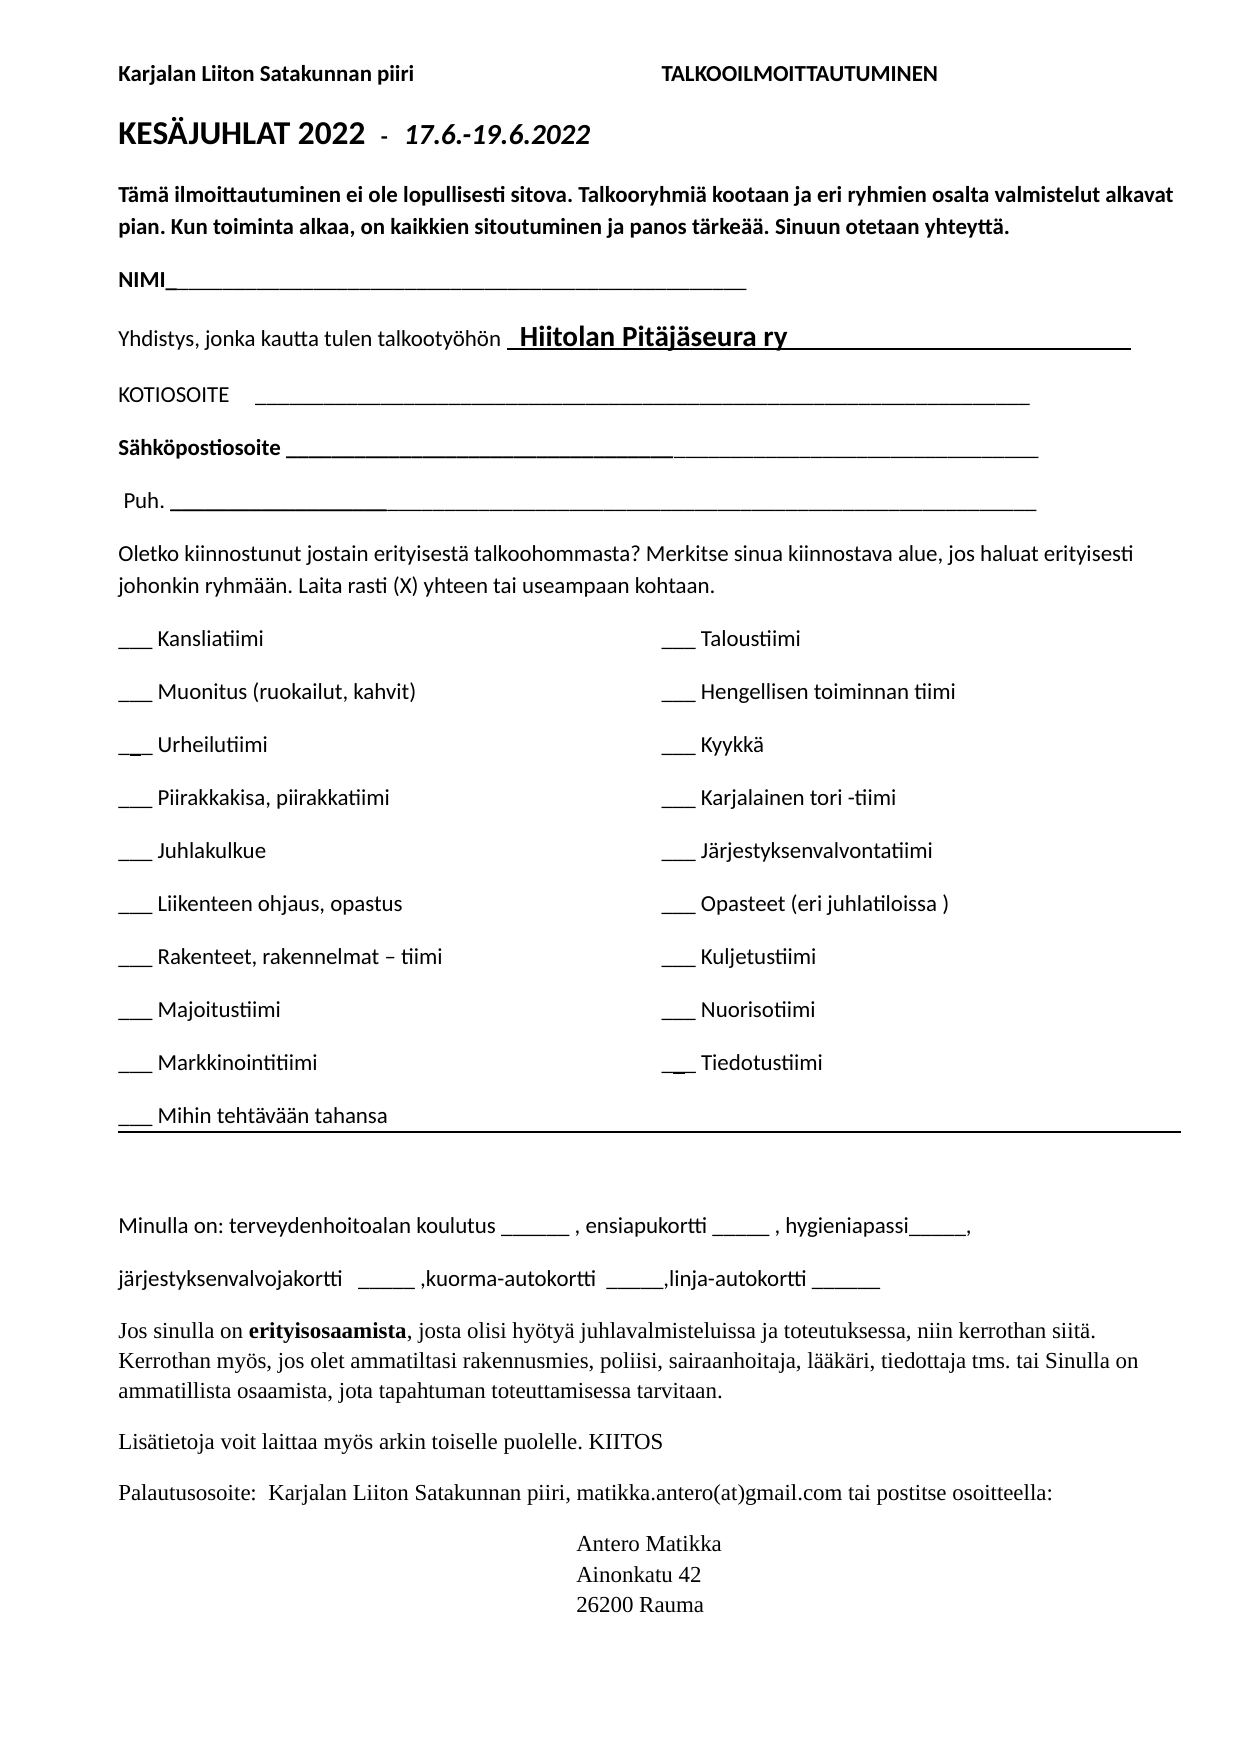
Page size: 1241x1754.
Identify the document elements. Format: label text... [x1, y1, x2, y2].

text ___ Muonitus (ruokailut, kahvit) ___ Hengellisen toiminnan tiimi [118, 677, 1181, 705]
text ___ Piirakkakisa, piirakkatiimi ___ Karjalainen tori -tiimi [118, 783, 1181, 811]
text Puh. ____________________________________________________________________________ [118, 486, 1181, 514]
text ___ Majoitustiimi ___ Nuorisotiimi [118, 995, 1181, 1023]
text Lisätietoja voit laittaa myös arkin toiselle puolelle. KIITOS [118, 1428, 1181, 1455]
text NIMI___________________________________________________ [118, 265, 1181, 293]
text Sähköpostiosoite __________________________________________________________________ [118, 433, 1181, 461]
text Jos sinulla on erityisosaamista, josta olisi hyötyä juhlavalmisteluissa ja toteutuksessa, niin kerrothan siitä. Kerrothan myös, jos olet ammatiltasi rakennusmies, poliisi, sairaanhoitaja, lääkäri, tiedottaja tms. tai Sinulla on ammatillista osaamista, jota tapahtuman toteuttamisessa tarvitaan. [118, 1317, 1181, 1404]
text Karjalan Liiton Satakunnan piiri TALKOOILMOITTAUTUMINEN [118, 59, 1181, 87]
text ___ Juhlakulkue ___ Järjestyksenvalvontatiimi [118, 836, 1181, 864]
text ___ Rakenteet, rakennelmat – tiimi ___ Kuljetustiimi [118, 942, 1181, 970]
text Minulla on: terveydenhoitoalan koulutus ______ , ensiapukortti _____ , hygieniapassi_____, [118, 1211, 1181, 1239]
text ___ Liikenteen ohjaus, opastus ___ Opasteet (eri juhlatiloissa ) [118, 889, 1181, 917]
text KOTIOSOITE ____________________________________________________________________ [118, 380, 1181, 408]
text Antero Matikka Ainonkatu 42 26200 Rauma [576, 1530, 1181, 1617]
text Oletko kiinnostunut jostain erityisestä talkoohommasta? Merkitse sinua kiinnostava alue, jos haluat erityisesti johonkin ryhmään. Laita rasti (X) yhteen tai useampaan kohtaan. [118, 539, 1181, 599]
text ___ Markkinointitiimi ___ Tiedotustiimi [118, 1048, 1181, 1076]
text Yhdistys, jonka kautta tulen talkootyöhön Hiitolan Pitäjäseura ry [118, 318, 1181, 353]
text ___ Urheilutiimi ___ Kyykkä [118, 730, 1181, 758]
text järjestyksenvalvojakortti _____ ,kuorma-autokortti _____,linja-autokortti ______ [118, 1264, 1181, 1292]
text Tämä ilmoittautuminen ei ole lopullisesti sitova. Talkooryhmiä kootaan ja eri ryhmien osalta valmistelut alkavat pian. Kun toiminta alkaa, on kaikkien sitoutuminen ja panos tärkeää. Sinuun otetaan yhteyttä. [118, 180, 1181, 240]
text Palautusosoite: Karjalan Liiton Satakunnan piiri, matikka.antero(at)gmail.com tai postitse osoitteella: [118, 1479, 1181, 1506]
text ___ Kansliatiimi ___ Taloustiimi [118, 624, 1181, 652]
text KESÄJUHLAT 2022 - 17.6.-19.6.2022 [118, 112, 1181, 153]
text ___ Mihin tehtävään tahansa [118, 1101, 1181, 1131]
